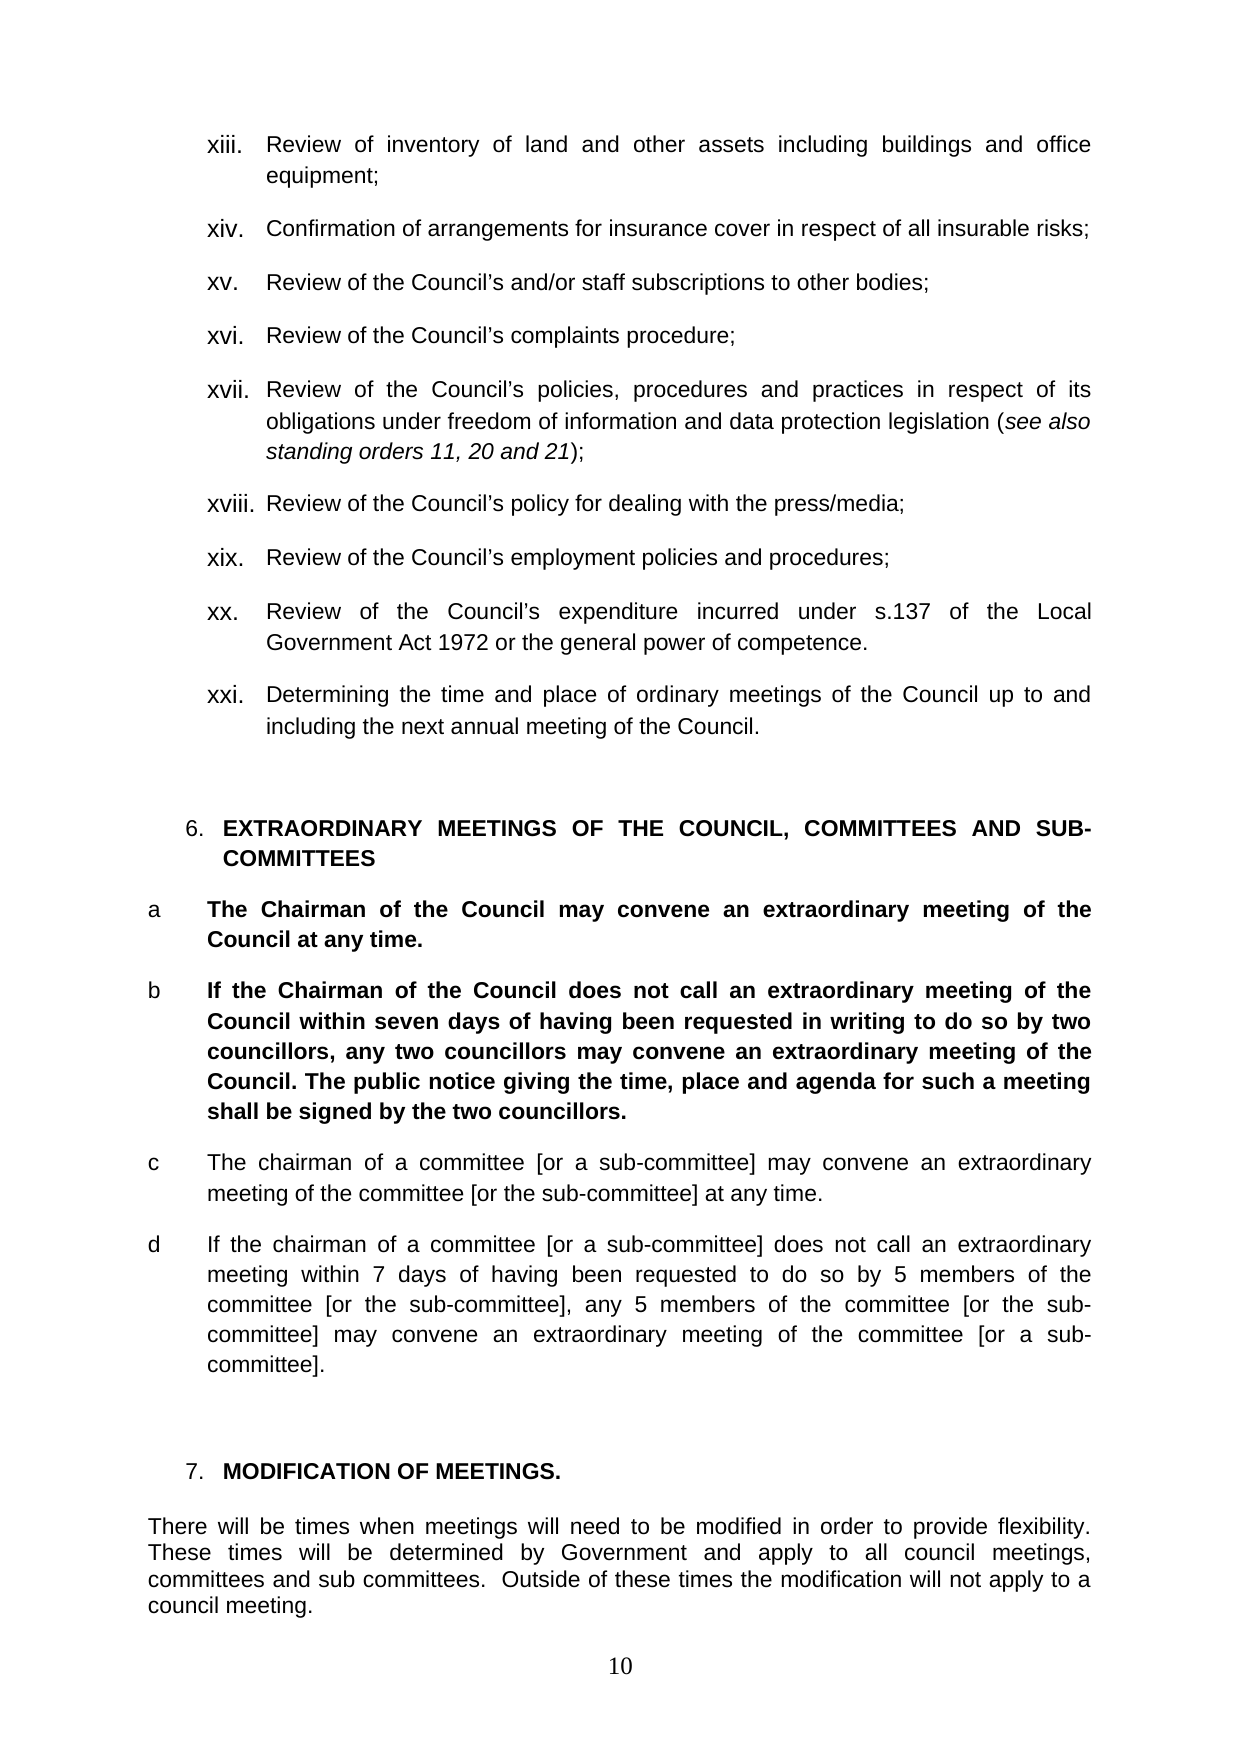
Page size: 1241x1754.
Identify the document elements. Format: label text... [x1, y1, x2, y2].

list Review of inventory of land and other assets including buildings and office equipment; [207, 130, 1092, 189]
list Review of the Council’s expenditure incurred under s.137 of the Local Government Act 1972 or the general power of competence. [207, 597, 1092, 656]
list The Chairman of the Council may convene an extraordinary meeting of the Council at any time. [148, 896, 1092, 953]
list Review of the Council’s complaints procedure; [207, 321, 1092, 350]
subtitle MODIFICATION OF MEETINGS. [185, 1458, 1092, 1484]
subtitle EXTRAORDINARY MEETINGS OF THE COUNCIL, COMMITTEES AND SUB-COMMITTEES [185, 815, 1092, 872]
text There will be times when meetings will need to be modified in order to provide flexibility. These times will be determined by Government and apply to all council meetings, committees and sub committees. Outside of these times the modification will not apply to a council meeting. [148, 1513, 1092, 1618]
list Review of the Council’s policy for dealing with the press/media; [207, 489, 1092, 518]
list The chairman of a committee [or a sub-committee] may convene an extraordinary meeting of the committee [or the sub-committee] at any time. [148, 1149, 1092, 1206]
list Confirmation of arrangements for insurance cover in respect of all insurable risks; [207, 213, 1092, 242]
list Review of the Council’s and/or staff subscriptions to other bodies; [207, 267, 1092, 296]
list Review of the Council’s policies, procedures and practices in respect of its obligations under freedom of information and data protection legislation (see also standing orders 11, 20 and 21); [207, 375, 1092, 464]
list If the chairman of a committee [or a sub-committee] does not call an extraordinary meeting within 7 days of having been requested to do so by 5 members of the committee [or the sub-committee], any 5 members of the committee [or the sub-committee] may convene an extraordinary meeting of the committee [or a sub-committee]. [148, 1231, 1092, 1378]
list Review of the Council’s employment policies and procedures; [207, 543, 1092, 572]
list Determining the time and place of ordinary meetings of the Council up to and including the next annual meeting of the Council. [207, 680, 1092, 739]
list If the Chairman of the Council does not call an extraordinary meeting of the Council within seven days of having been requested in writing to do so by two councillors, any two councillors may convene an extraordinary meeting of the Council. The public notice giving the time, place and agenda for such a meeting shall be signed by the two councillors. [148, 977, 1092, 1125]
